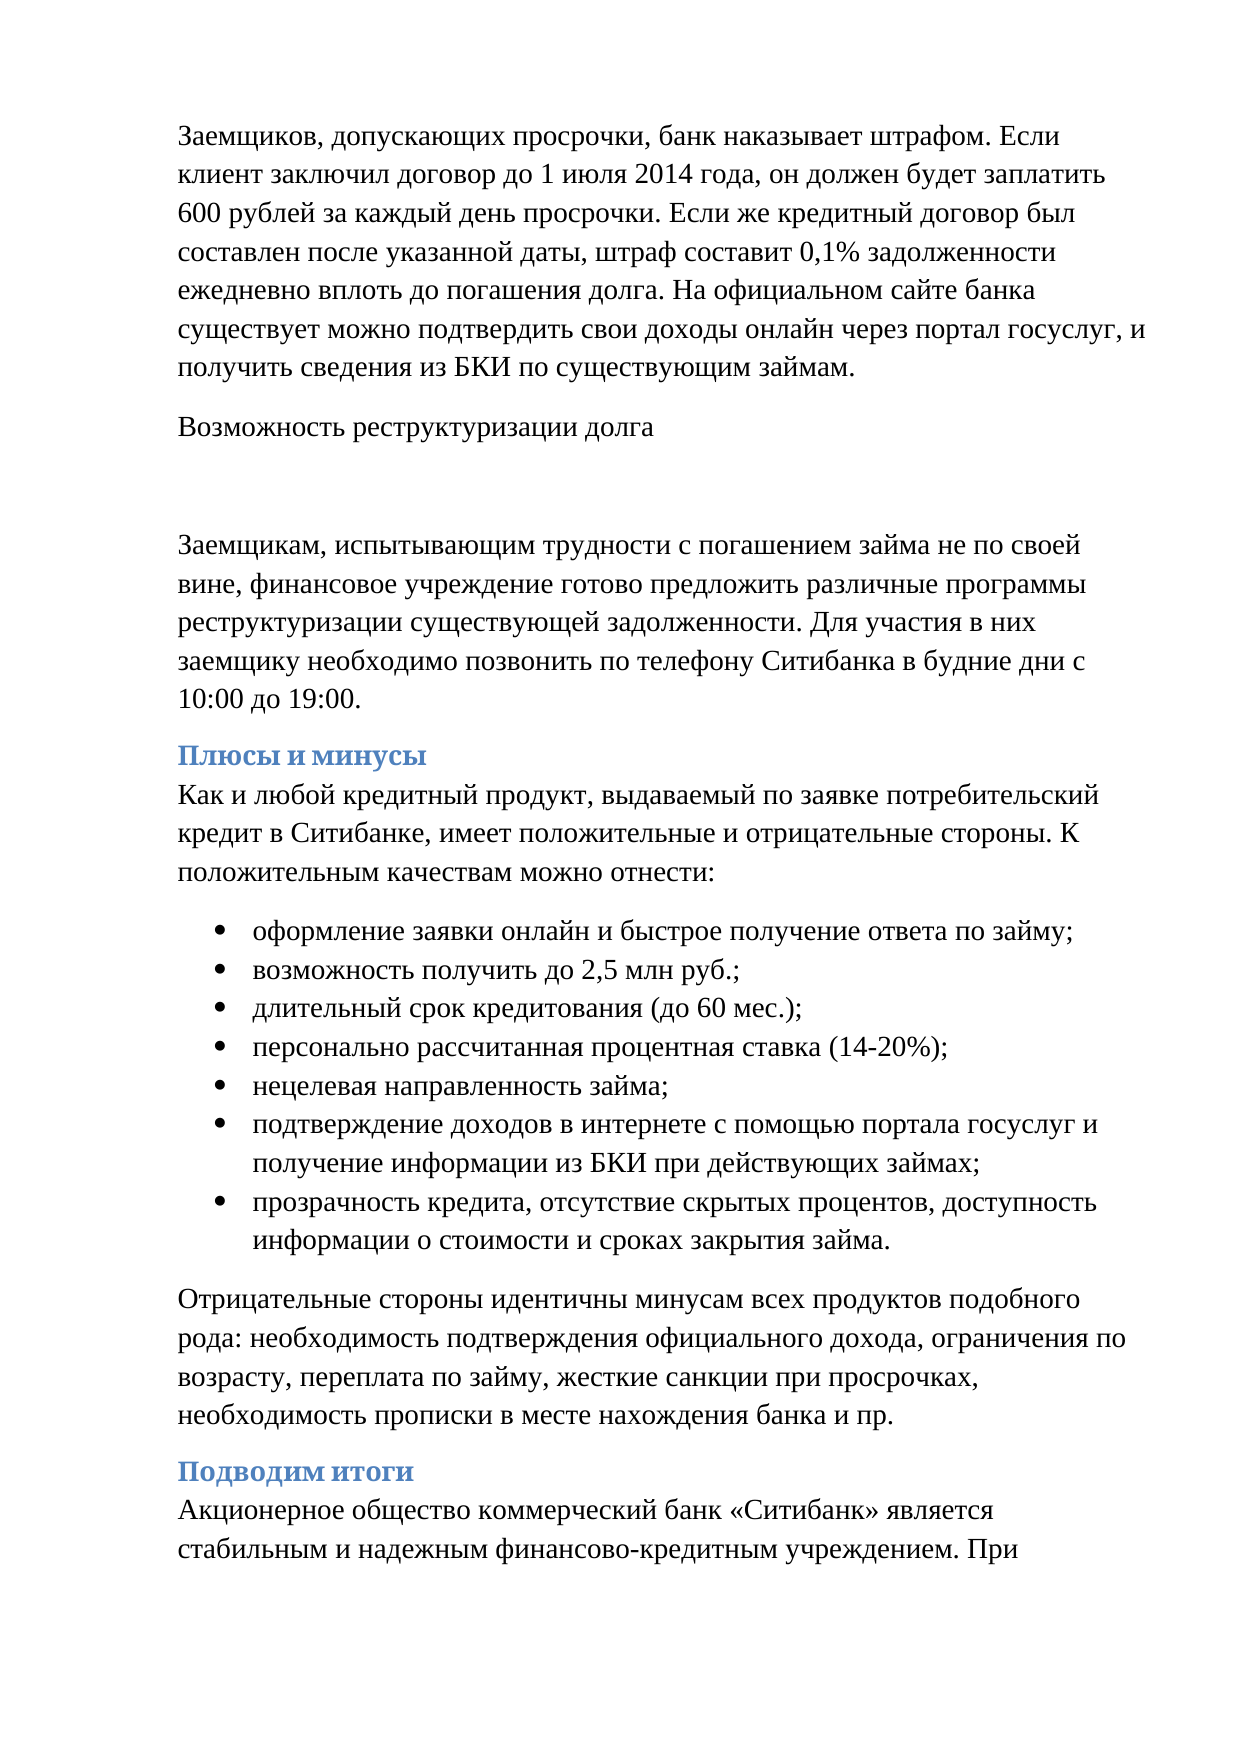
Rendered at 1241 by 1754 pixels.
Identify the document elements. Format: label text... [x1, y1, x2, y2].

list возможность получить до 2,5 млн руб.; [215, 952, 1152, 986]
text Отрицательные стороны идентичны минусам всех продуктов подобного рода: необходимость подтверждения официального дохода, ограничения по возрасту, переплата по займу, жесткие санкции при просрочках, необходимость прописки в месте нахождения банка и пр. [177, 1282, 1152, 1431]
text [177, 1492, 1152, 1564]
list персонально рассчитанная процентная ставка (14-20%); [215, 1029, 1152, 1063]
text Заемщикам, испытывающим трудности с погашением займа не по своей вине, финансовое учреждение готово предложить различные программы реструктуризации существующей задолженности. Для участия в них заемщику необходимо позвонить по телефону Ситибанка в будние дни с 10:00 до 19:00. [177, 527, 1152, 715]
list длительный срок кредитования (до 60 мес.); [215, 991, 1152, 1024]
list подтверждение доходов в интернете с помощью портала госуслуг и получение информации из БКИ при действующих займах; [215, 1106, 1152, 1179]
list оформление заявки онлайн и быстрое получение ответа по займу; [215, 913, 1152, 947]
text Как и любой кредитный продукт, выдаваемый по заявке потребительский кредит в Ситибанке, имеет положительные и отрицательные стороны. К положительным качествам можно отнести: [177, 777, 1152, 887]
subtitle Плюсы и минусы [177, 741, 1152, 772]
text Возможность реструктуризации долга [177, 409, 1152, 442]
text Заемщиков, допускающих просрочки, банк наказывает штрафом. Если клиент заключил договор до 1 июля 2014 года, он должен будет заплатить 600 рублей за каждый день просрочки. Если же кредитный договор был составлен после указанной даты, штраф составит 0,1% задолженности ежедневно вплоть до погашения долга. На официальном сайте банка существует можно подтвердить свои доходы онлайн через портал госуслуг, и получить сведения из БКИ по существующим займам. [177, 118, 1152, 383]
subtitle Подводим итоги [177, 1457, 1152, 1488]
list нецелевая направленность займа; [215, 1068, 1152, 1101]
list прозрачность кредита, отсутствие скрытых процентов, доступность информации о стоимости и сроках закрытия займа. [215, 1184, 1152, 1256]
